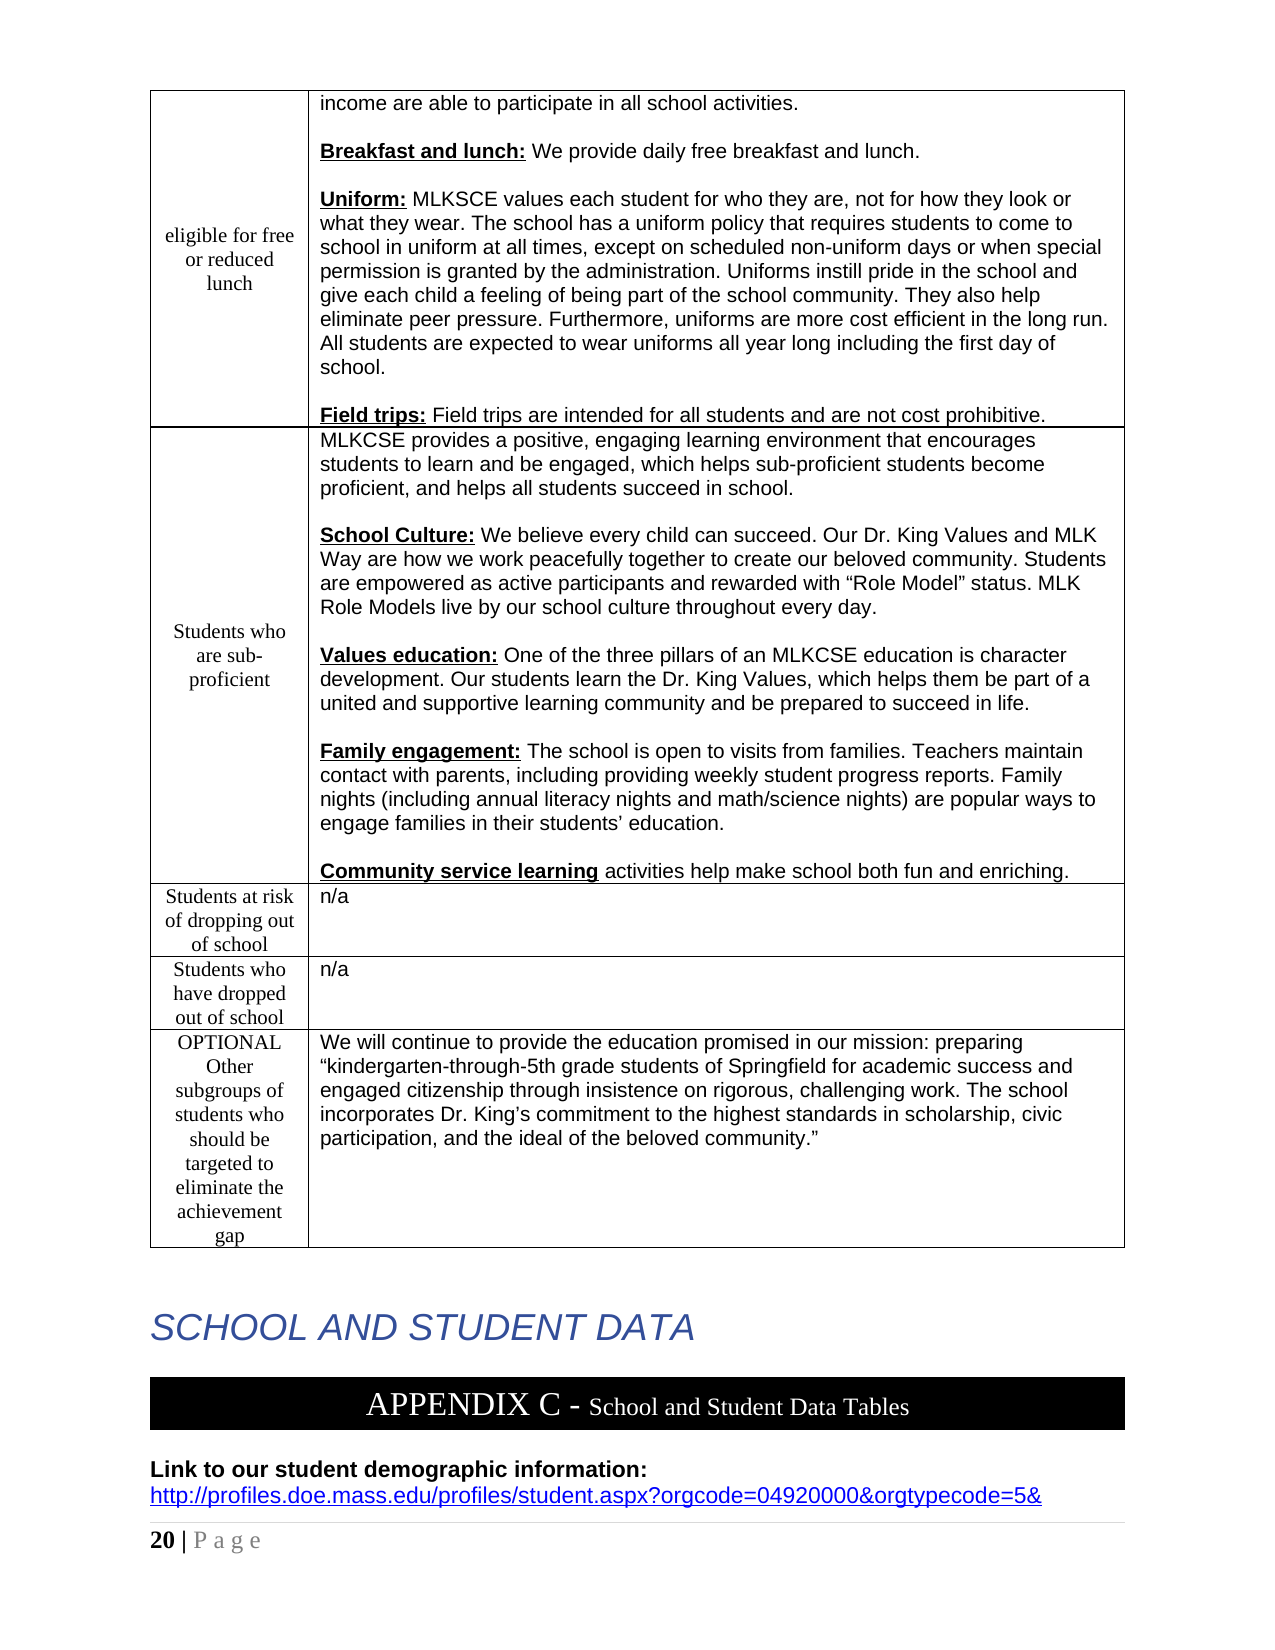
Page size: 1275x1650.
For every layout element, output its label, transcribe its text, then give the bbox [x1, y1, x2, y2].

table_header Appendix C - School and Student Data Tables [151, 1378, 1124, 1429]
table_cell OPTIONAL Other subgroups of students who should be targeted to eliminate the achievement gap [151, 1030, 308, 1247]
table_cell MLKCSE provides a positive, engaging learning environment that encourages students to learn and be engaged, which helps sub-proficient students become proficient, and helps all students succeed in school. School Culture: We believe every child can succeed. Our Dr. King Values and MLK Way are how we work peacefully together to create our beloved community. Students are empowered as active participants and rewarded with “Role Model” status. MLK Role Models live by our school culture throughout every day. Values education: One of the three pillars of an MLKCSE education is character development. Our students learn the Dr. King Values, which helps them be part of a united and supportive learning community and be prepared to succeed in life. Family engagement: The school is open to visits from families. Teachers maintain contact with parents, including providing weekly student progress reports. Family nights (including annual literacy nights and math/science nights) are popular ways to engage families in their students’ education. Community service learning activities help make school both fun and enriching. [309, 428, 1124, 883]
text http://profiles.doe.mass.edu/profiles/student.aspx?orgcode=04920000&orgtypecode=5& [150, 1482, 1125, 1509]
text Link to our student demographic information: [150, 1456, 1125, 1482]
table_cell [151, 91, 308, 426]
table_cell Students who are sub-proficient [151, 428, 308, 883]
table_cell Students who have dropped out of school [151, 957, 308, 1029]
table_cell Students at risk of dropping out of school [151, 884, 308, 956]
table_cell n/a [309, 957, 1124, 1029]
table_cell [309, 91, 1124, 426]
table_cell We will continue to provide the education promised in our mission: preparing “kindergarten-through-5th grade students of Springfield for academic success and engaged citizenship through insistence on rigorous, challenging work. The school incorporates Dr. King’s commitment to the highest standards in scholarship, civic participation, and the ideal of the beloved community.” [309, 1030, 1124, 1247]
table_cell n/a [309, 884, 1124, 956]
subtitle School and Student Data [150, 1305, 1125, 1348]
